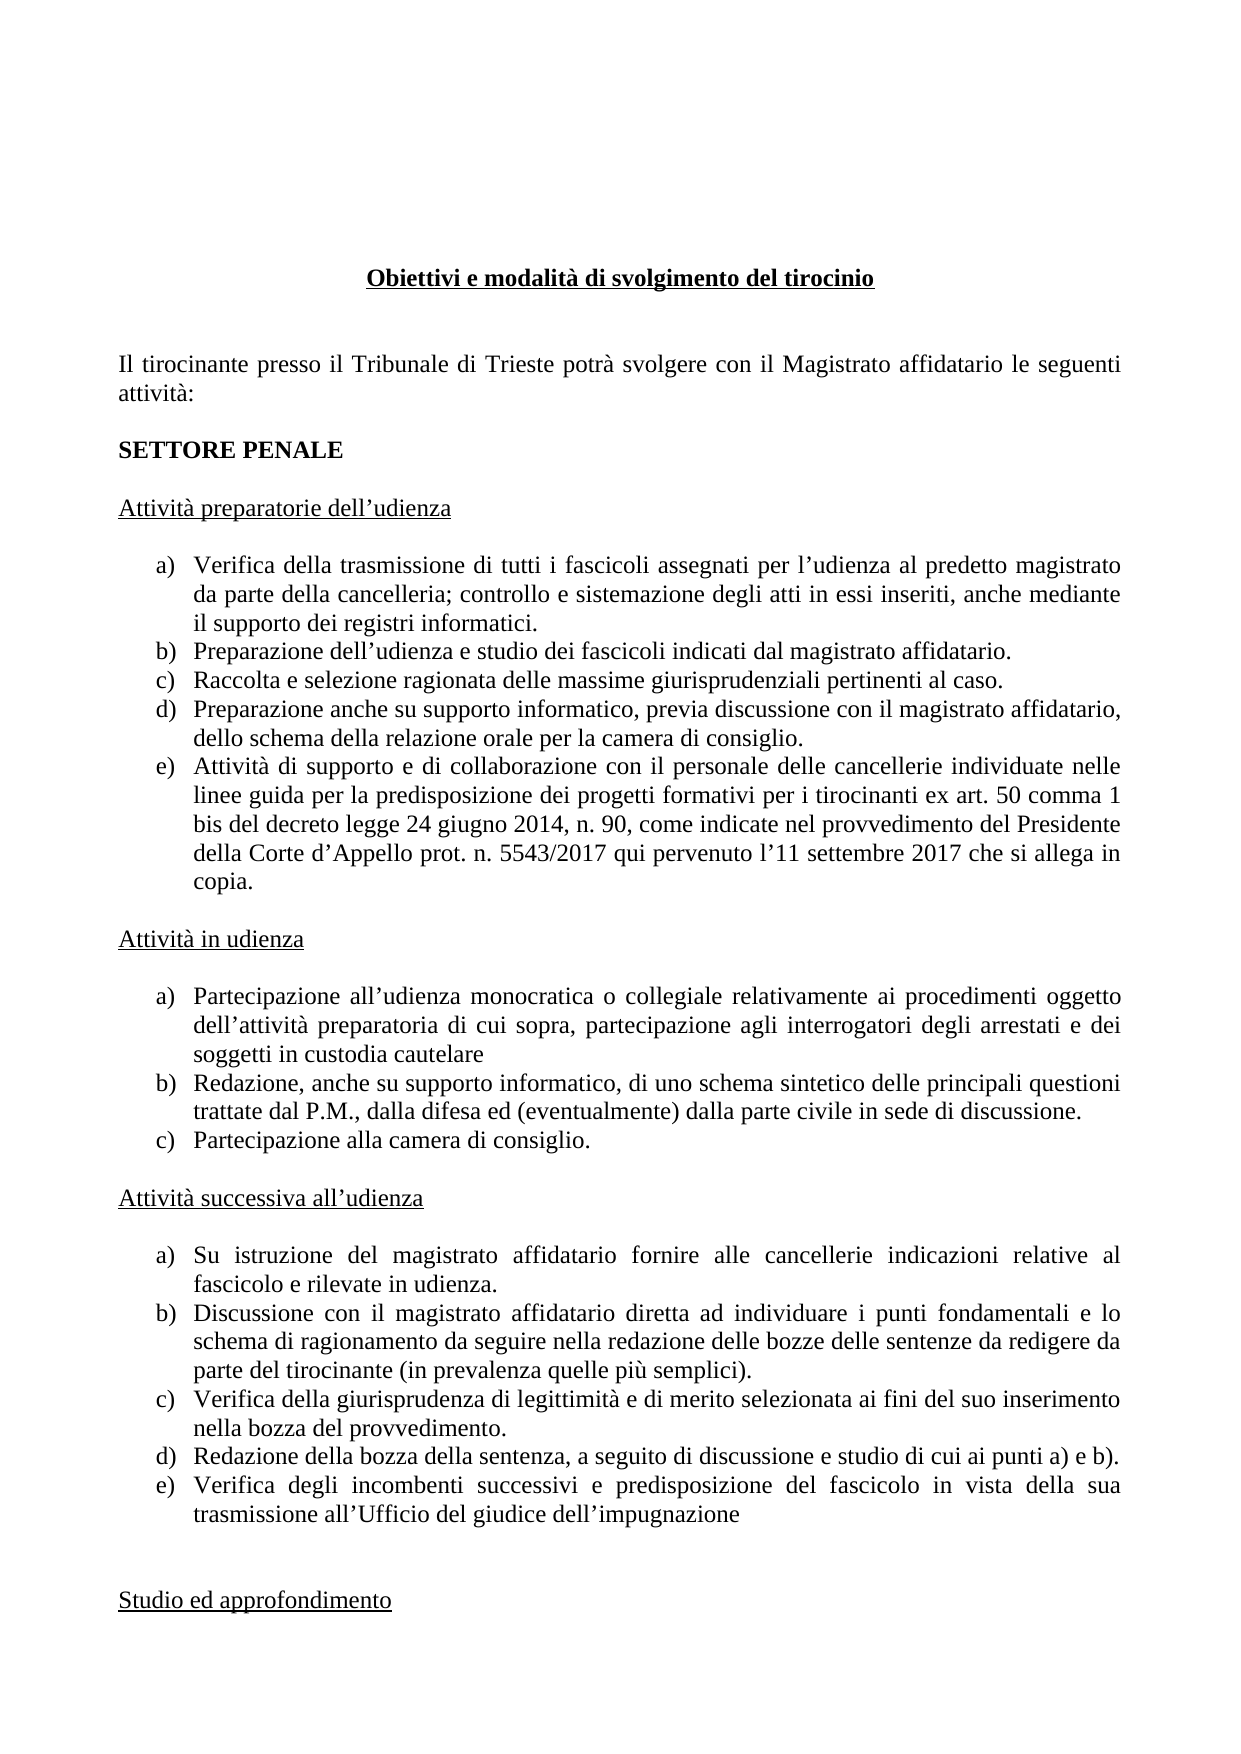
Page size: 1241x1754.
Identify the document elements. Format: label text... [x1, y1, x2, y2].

list Preparazione dell’udienza e studio dei fascicoli indicati dal magistrato affidatario. [156, 636, 1122, 665]
text Studio ed approfondimento [118, 1585, 1122, 1614]
list Su istruzione del magistrato affidatario fornire alle cancellerie indicazioni relative al fascicolo e rilevate in udienza. [156, 1240, 1122, 1298]
list Redazione della bozza della sentenza, a seguito di discussione e studio di cui ai punti a) e b). [156, 1441, 1122, 1470]
text Obiettivi e modalità di svolgimento del tirocinio [118, 263, 1122, 291]
text Attività successiva all’udienza [118, 1183, 1122, 1211]
text SETTORE PENALE [118, 435, 1122, 464]
list Attività di supporto e di collaborazione con il personale delle cancellerie individuate nelle linee guida per la predisposizione dei progetti formativi per i tirocinanti ex art. 50 comma 1 bis del decreto legge , n. 90, come indicate nel provvedimento del Presidente della Corte d’Appello prot. n. 5543/2017 qui pervenuto l’ che si allega in copia. [156, 751, 1122, 895]
list Discussione con il magistrato affidatario diretta ad individuare i punti fondamentali e lo schema di ragionamento da seguire nella redazione delle bozze delle sentenze da redigere da parte del tirocinante (in prevalenza quelle più semplici). [156, 1298, 1122, 1384]
list Partecipazione all’udienza monocratica o collegiale relativamente ai procedimenti oggetto dell’attività preparatoria di cui sopra, partecipazione agli interrogatori degli arrestati e dei soggetti in custodia cautelare [156, 981, 1122, 1068]
text Il tirocinante presso il Tribunale di Trieste potrà svolgere con il Magistrato affidatario le seguenti attività: [118, 349, 1122, 406]
list Preparazione anche su supporto informatico, previa discussione con il magistrato affidatario, dello schema della relazione orale per la camera di consiglio. [156, 694, 1122, 751]
list Redazione, anche su supporto informatico, di uno schema sintetico delle principali questioni trattate dal P.M., dalla difesa ed (eventualmente) dalla parte civile in sede di discussione. [156, 1068, 1122, 1125]
list Verifica della trasmissione di tutti i fascicoli assegnati per l’udienza al predetto magistrato da parte della cancelleria; controllo e sistemazione degli atti in essi inseriti, anche mediante il supporto dei registri informatici. [156, 550, 1122, 636]
list Partecipazione alla camera di consiglio. [156, 1125, 1122, 1154]
list Raccolta e selezione ragionata delle massime giurisprudenziali pertinenti al caso. [156, 665, 1122, 694]
list Verifica degli incombenti successivi e predisposizione del fascicolo in vista della sua trasmissione all’Ufficio del giudice dell’impugnazione [156, 1470, 1122, 1528]
text Attività preparatorie dell’udienza [118, 493, 1122, 521]
list Verifica della giurisprudenza di legittimità e di merito selezionata ai fini del suo inserimento nella bozza del provvedimento. [156, 1384, 1122, 1441]
text Attività in udienza [118, 924, 1122, 953]
